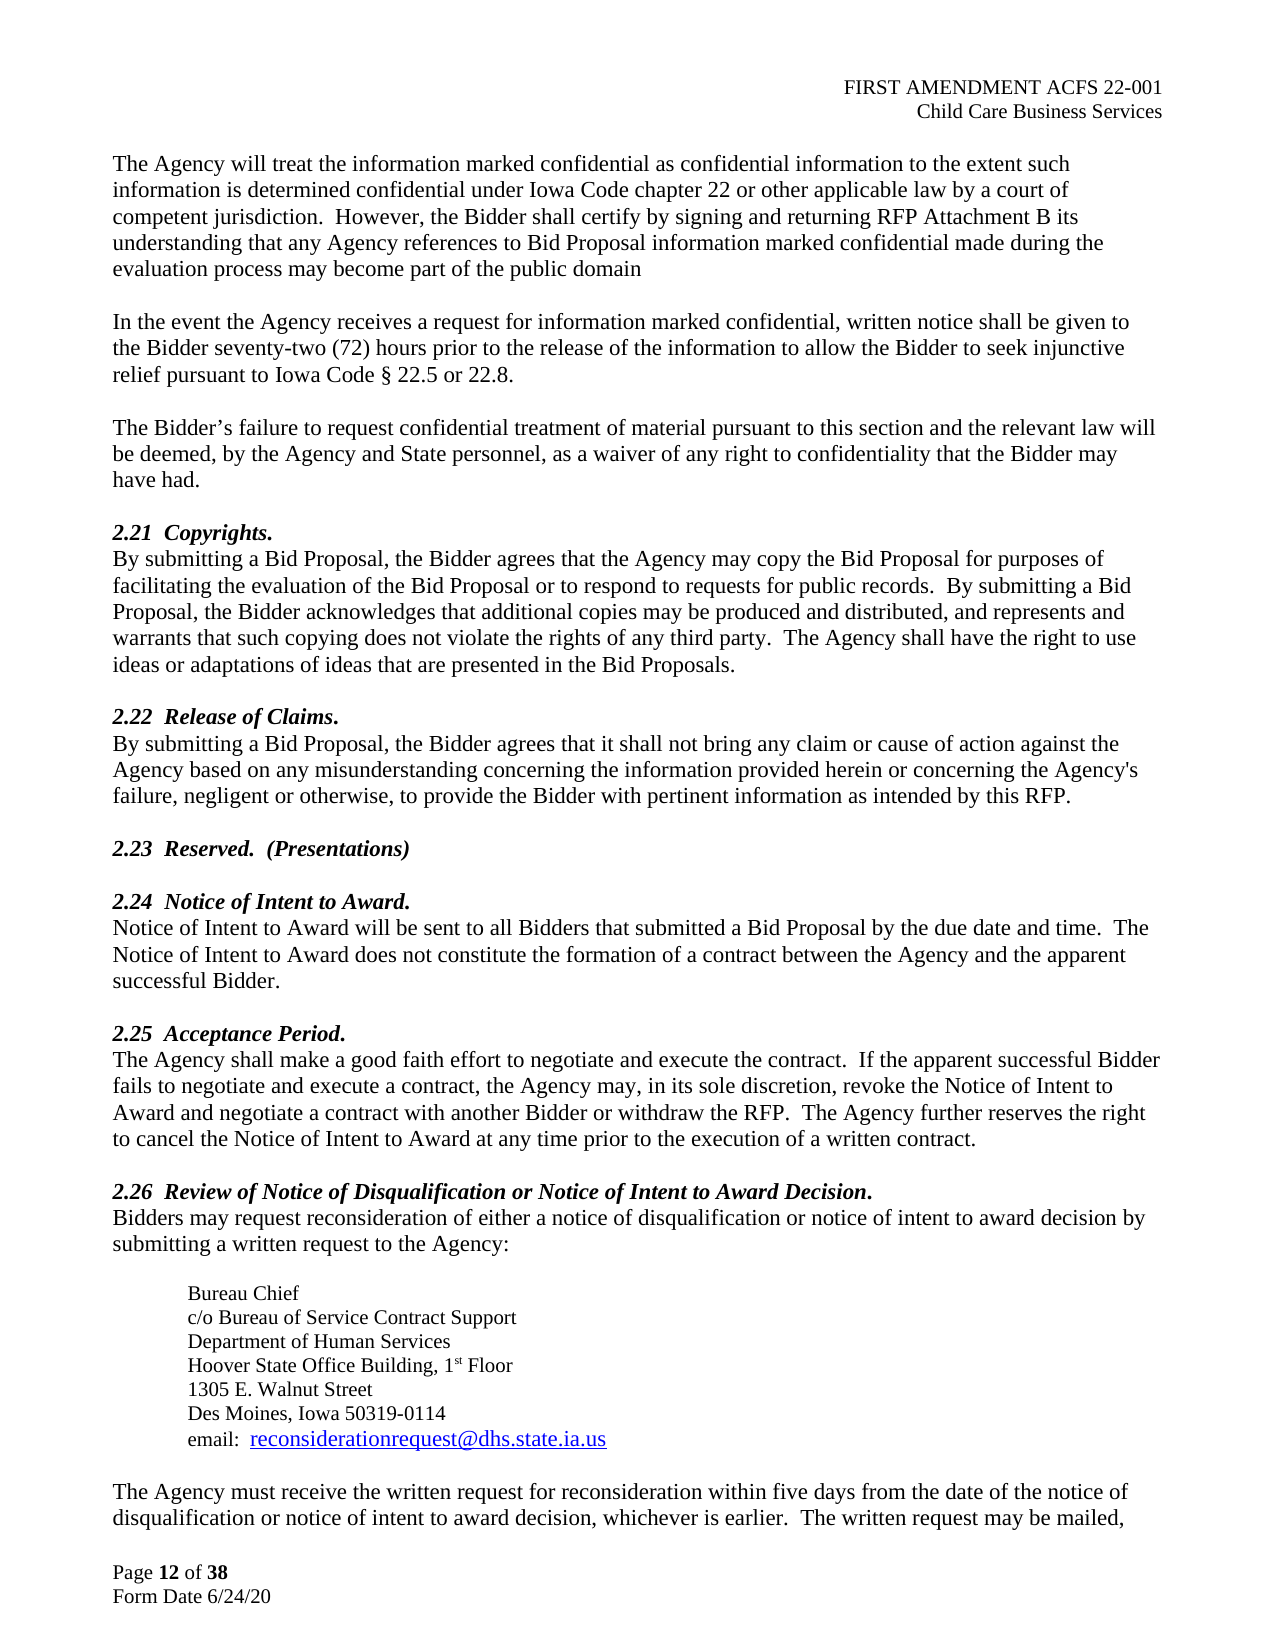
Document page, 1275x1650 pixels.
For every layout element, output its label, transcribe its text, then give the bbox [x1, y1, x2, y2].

text By submitting a Bid Proposal, the Bidder agrees that the Agency may copy the Bid Proposal for purposes of facilitating the evaluation of the Bid Proposal or to respond to requests for public records. By submitting a Bid Proposal, the Bidder acknowledges that additional copies may be produced and distributed, and represents and warrants that such copying does not violate the rights of any third party. The Agency shall have the right to use ideas or adaptations of ideas that are presented in the Bid Proposals. [112, 545, 1162, 677]
text Des Moines, Iowa 50319-0114 [112, 1401, 1162, 1425]
text In the event the Agency receives a request for information marked confidential, written notice shall be given to the Bidder seventy-two (72) hours prior to the release of the information to allow the Bidder to seek injunctive relief pursuant to Iowa Code § 22.5 or 22.8. [112, 308, 1162, 387]
text 1305 E. Walnut Street [112, 1377, 1162, 1401]
text 2.22 Release of Claims. [112, 703, 1162, 730]
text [112, 1478, 1162, 1531]
text By submitting a Bid Proposal, the Bidder agrees that it shall not bring any claim or cause of action against the Agency based on any misunderstanding concerning the information provided herein or concerning the Agency's failure, negligent or otherwise, to provide the Bidder with pertinent information as intended by this RFP. [112, 730, 1162, 809]
text Hoover State Office Building, 1st Floor [112, 1353, 1162, 1377]
text 2.24 Notice of Intent to Award. [112, 888, 1162, 914]
text The Agency shall make a good faith effort to negotiate and execute the contract. If the apparent successful Bidder fails to negotiate and execute a contract, the Agency may, in its sole discretion, revoke the Notice of Intent to Award and negotiate a contract with another Bidder or withdraw the RFP. The Agency further reserves the right to cancel the Notice of Intent to Award at any time prior to the execution of a written contract. [112, 1046, 1162, 1151]
text Department of Human Services [112, 1329, 1162, 1353]
text Bureau Chief [112, 1281, 1162, 1305]
text 2.26 Review of Notice of Disqualification or Notice of Intent to Award Decision. [112, 1178, 1162, 1204]
text email: reconsiderationrequest@dhs.state.ia.us [112, 1425, 1162, 1452]
text Notice of Intent to Award will be sent to all Bidders that submitted a Bid Proposal by the due date and time. The Notice of Intent to Award does not constitute the formation of a contract between the Agency and the apparent successful Bidder. [112, 914, 1162, 993]
text The Agency will treat the information marked confidential as confidential information to the extent such information is determined confidential under Iowa Code chapter 22 or other applicable law by a court of competent jurisdiction. However, the Bidder shall certify by signing and returning RFP Attachment B its understanding that any Agency references to Bid Proposal information marked confidential made during the evaluation process may become part of the public domain [112, 150, 1162, 282]
text 2.25 Acceptance Period. [112, 1020, 1162, 1046]
text c/o Bureau of Service Contract Support [112, 1305, 1162, 1329]
text 2.23 Reserved. (Presentations) [112, 835, 1162, 862]
text 2.21 Copyrights. [112, 519, 1162, 545]
text Bidders may request reconsideration of either a notice of disqualification or notice of intent to award decision by submitting a written request to the Agency: [112, 1204, 1162, 1257]
text The Bidder’s failure to request confidential treatment of material pursuant to this section and the relevant law will be deemed, by the Agency and State personnel, as a waiver of any right to confidentiality that the Bidder may have had. [112, 413, 1162, 493]
